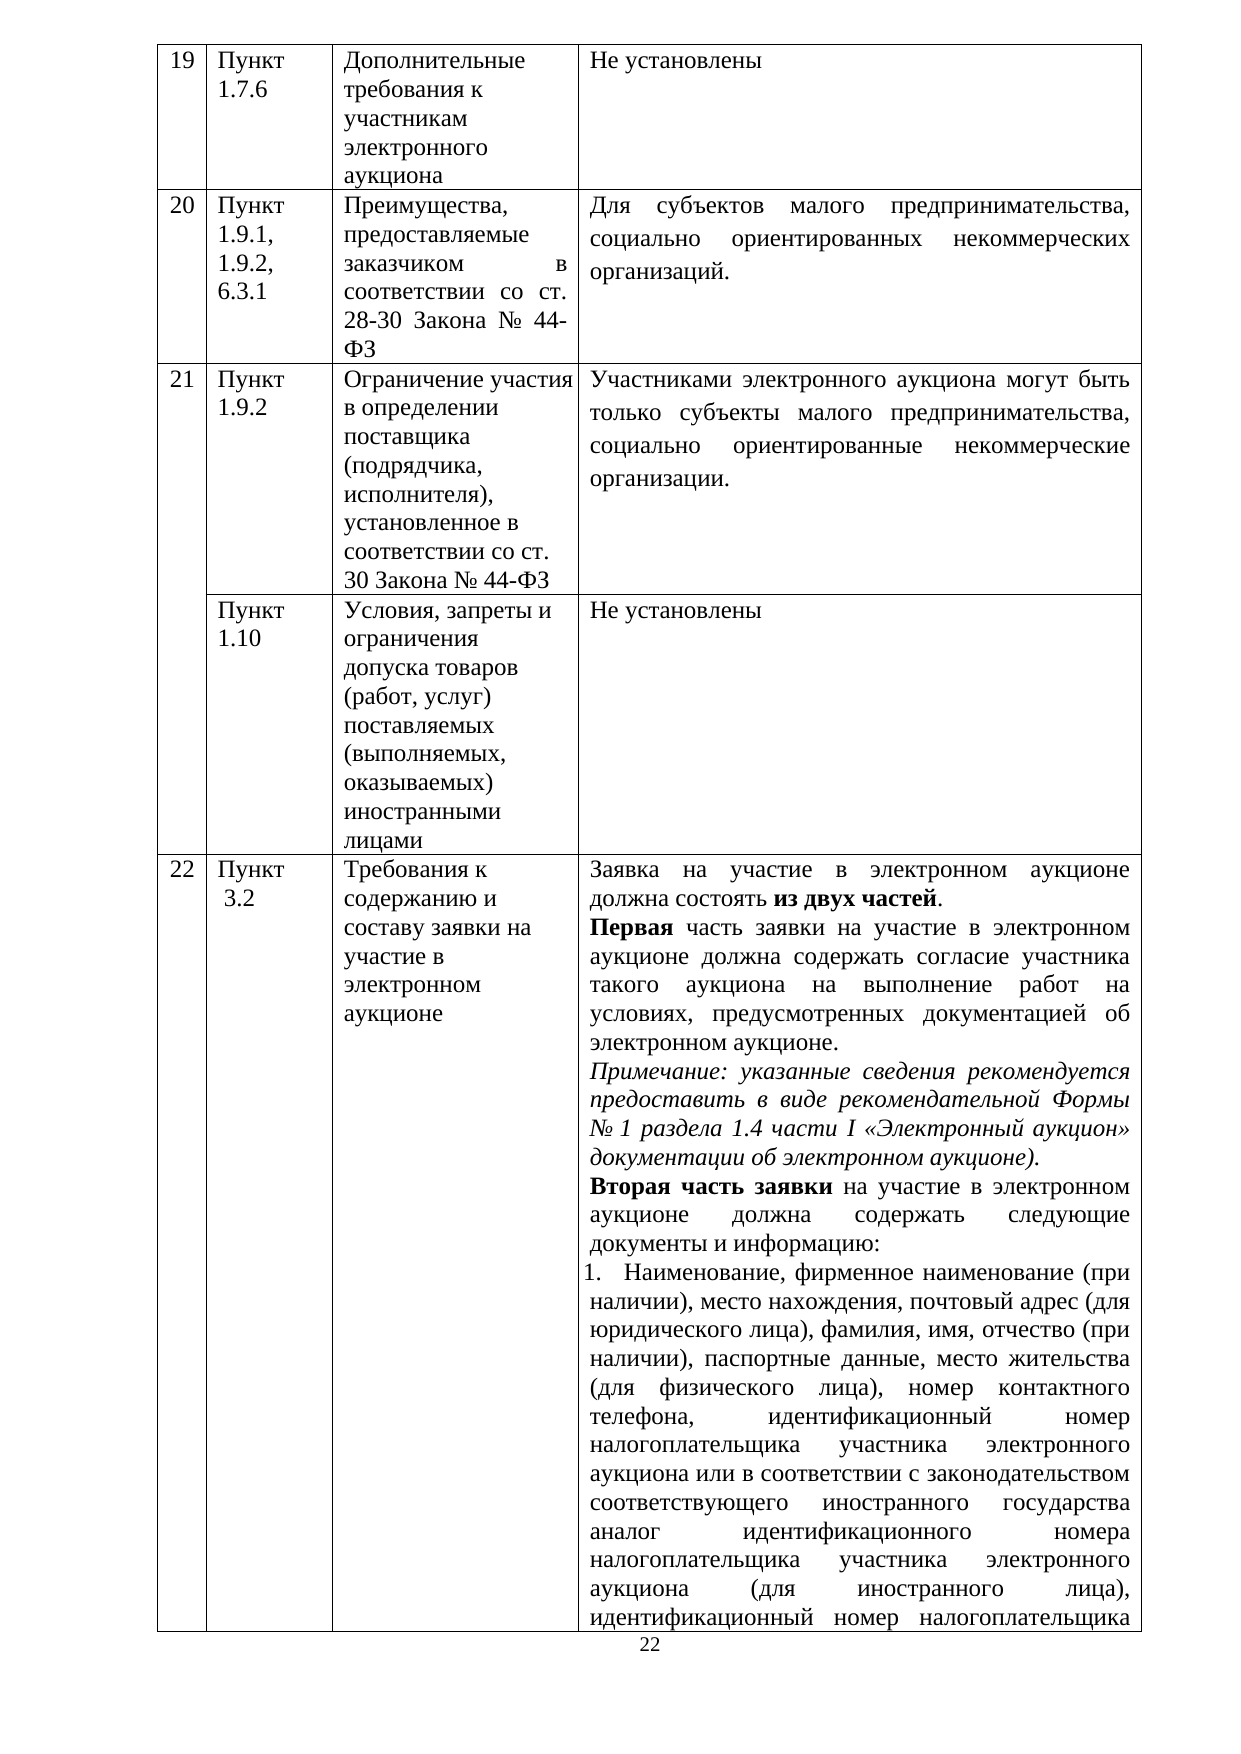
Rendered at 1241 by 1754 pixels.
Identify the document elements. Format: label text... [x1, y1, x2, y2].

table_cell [333, 855, 578, 1631]
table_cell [579, 855, 1141, 1631]
table_cell Пункт 3.2 [207, 855, 332, 1631]
table_cell Пункт 1.10 [207, 595, 332, 853]
table_cell Участниками электронного аукциона могут быть только субъекты малого предпринимательства, социально ориентированные некоммерческие организации. [579, 364, 1141, 594]
table_cell 21 [158, 364, 206, 853]
table_cell Ограничение участия в определении поставщика (подрядчика, исполнителя), установленное в соответствии со ст. 30 Закона № 44-ФЗ [333, 364, 578, 594]
table_cell Для субъектов малого предпринимательства, социально ориентированных некоммерческих организаций. [579, 190, 1141, 363]
table_cell Пункт 1.9.1, 1.9.2, 6.3.1 [207, 190, 332, 363]
table_cell 19 [158, 45, 206, 189]
table_cell 22 [158, 855, 206, 1631]
table_cell Условия, запреты и ограничения допуска товаров (работ, услуг) поставляемых (выполняемых, оказываемых) иностранными лицами [333, 595, 578, 853]
table_cell Преимущества, предоставляемые заказчиком в соответствии со ст. 28-30 Закона № 44-ФЗ [333, 190, 578, 363]
table_cell Пункт 1.7.6 [207, 45, 332, 189]
table_cell Пункт 1.9.2 [207, 364, 332, 594]
table_cell не установлены [579, 595, 1141, 853]
table_cell Не установлены [579, 45, 1141, 189]
table_cell 20 [158, 190, 206, 363]
table_cell Дополнительные требования к участникам электронного аукциона [333, 45, 578, 189]
